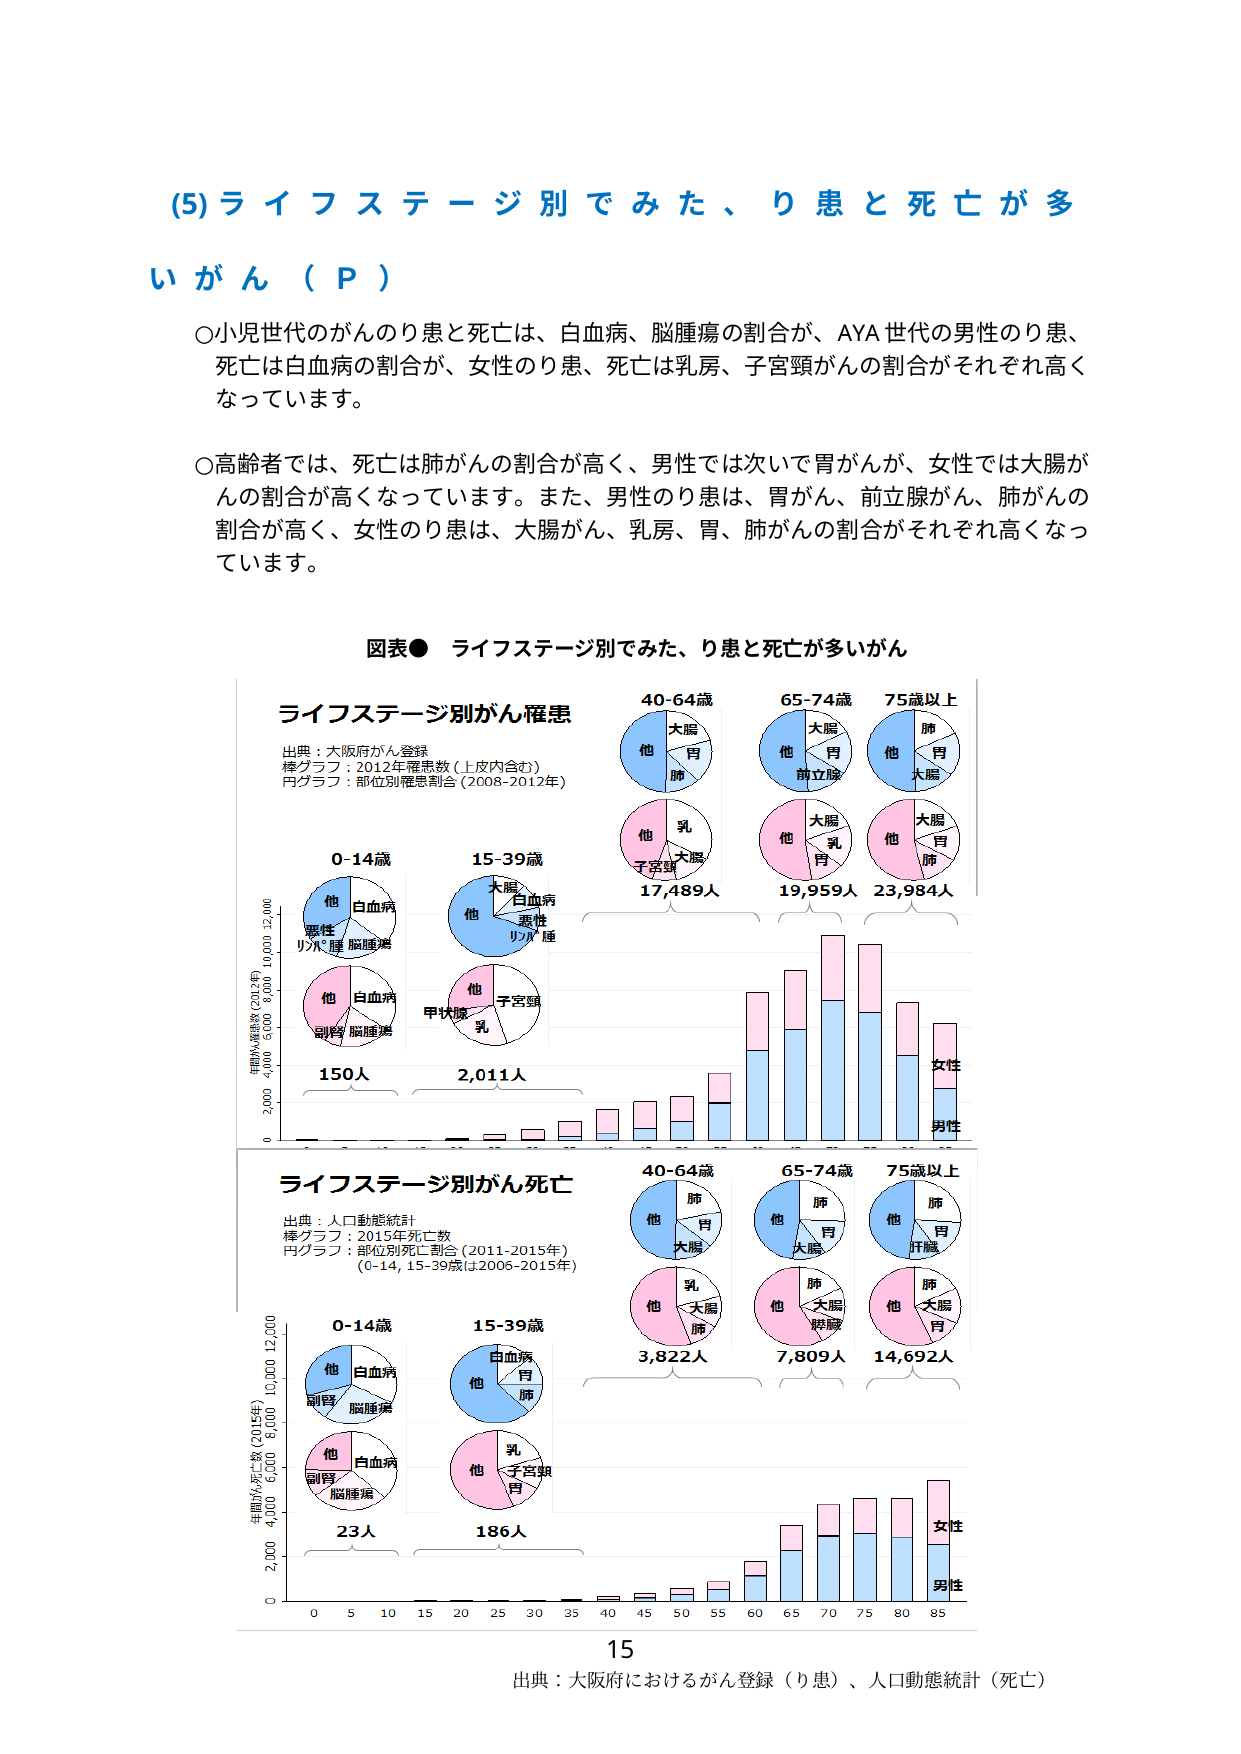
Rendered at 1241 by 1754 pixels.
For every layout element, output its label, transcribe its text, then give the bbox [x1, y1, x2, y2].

text ○高齢者では、死亡は肺がんの割合が高く、男性では次いで胃がんが、女性では大腸がんの割合が高くなっています。また、男性のり患は、胃がん、前立腺がん、肺がんの割合が高く、女性のり患は、大腸がん、乳房、胃、肺がんの割合がそれぞれ高くなっています。 [194, 446, 1092, 578]
subtitle (5) ライフステージ別でみた、り患と死亡が多いがん（Ｐ） [148, 164, 1092, 314]
text ○小児世代のがんのり患と死亡は、白血病、脳腫瘍の割合が、AYA世代の男性のり患、死亡は白血病の割合が、女性のり患、死亡は乳房、子宮頸がんの割合がそれぞれ高くなっています。 [194, 314, 1092, 414]
